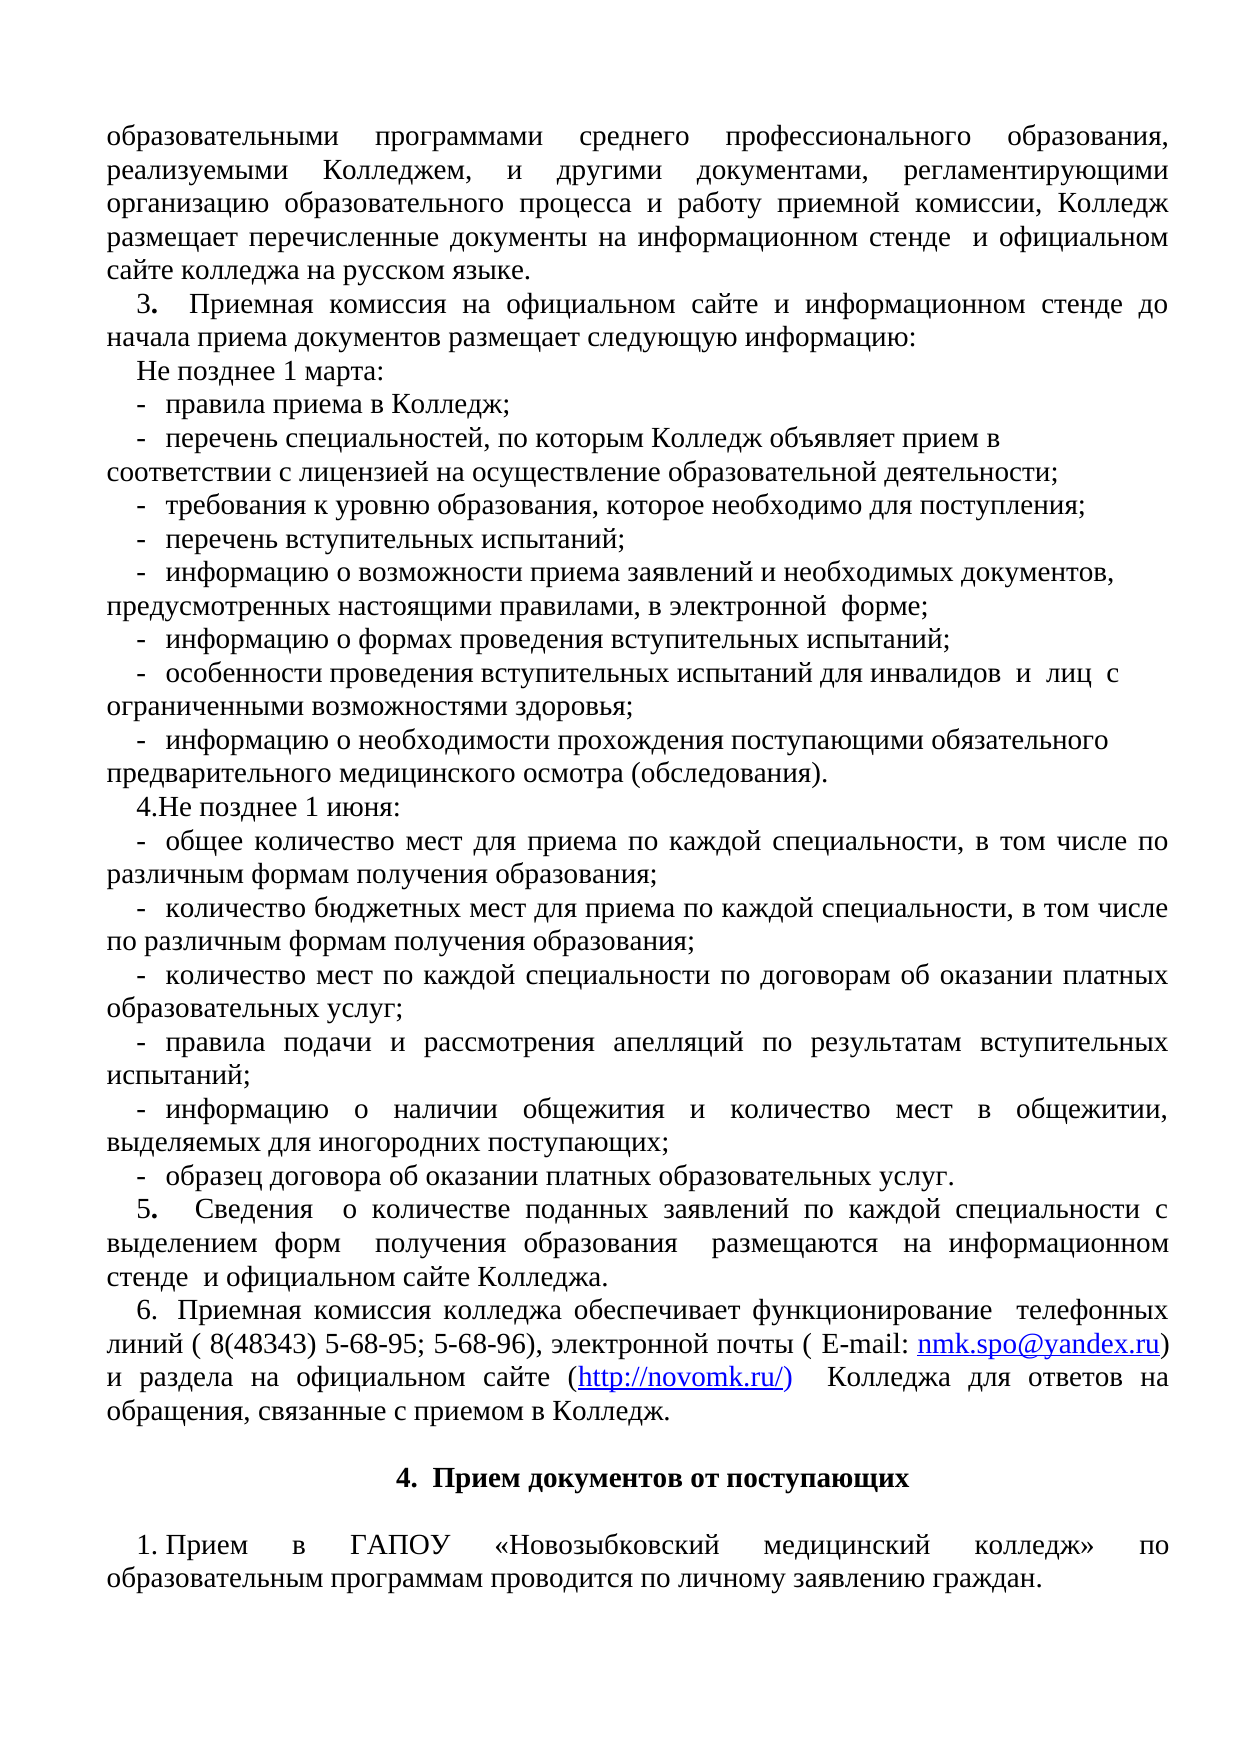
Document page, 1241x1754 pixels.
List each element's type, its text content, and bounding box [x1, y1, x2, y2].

list информацию о необходимости прохождения поступающими обязательного предварительного медицинского осмотра (обследования). [106, 722, 1169, 789]
list информацию о наличии общежития и количество мест в общежитии, выделяемых для иногородних поступающих; [106, 1091, 1169, 1158]
list правила приема в Колледж; [106, 387, 1169, 420]
list перечень вступительных испытаний; [106, 521, 1169, 554]
text 4. Прием документов от поступающих [106, 1460, 1169, 1493]
list Прием в ГАПОУ «Новозыбковский медицинский колледж» по образовательным программам проводится по личному заявлению граждан. [106, 1527, 1169, 1594]
text 3. Приемная комиссия на официальном сайте и информационном стенде до начала приема документов размещает следующую информацию: [106, 286, 1169, 353]
list количество мест по каждой специальности по договорам об оказании платных образовательных услуг; [106, 957, 1169, 1024]
list образец договора об оказании платных образовательных услуг. [106, 1158, 1169, 1192]
text 5. Сведения о количестве поданных заявлений по каждой специальности с выделением форм получения образования размещаются на информационном стенде и официальном сайте Колледжа. [106, 1192, 1169, 1292]
text 4.Не позднее 1 июня: [106, 789, 1169, 823]
text Не позднее 1 марта: [106, 353, 1169, 387]
list информацию о возможности приема заявлений и необходимых документов, предусмотренных настоящими правилами, в электронной форме; [106, 554, 1169, 621]
list количество бюджетных мест для приема по каждой специальности, в том числе по различным формам получения образования; [106, 890, 1169, 957]
list правила подачи и рассмотрения апелляций по результатам вступительных испытаний; [106, 1024, 1169, 1091]
text 6. Приемная комиссия колледжа обеспечивает функционирование телефонных линий ( 8(48343) 5-68-95; 5-68-96), электронной почты ( E-mail: nmk.spo@yandex.ru) и раздела на официальном сайте (http://novomk.ru/) Колледжа для ответов на обращения, связанные с приемом в Колледж. [106, 1292, 1169, 1426]
list общее количество мест для приема по каждой специальности, в том числе по различным формам получения образования; [106, 823, 1169, 890]
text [106, 118, 1169, 286]
list требования к уровню образования, которое необходимо для поступления; [106, 487, 1169, 521]
list перечень специальностей, по которым Колледж объявляет прием в соответствии с лицензией на осуществление образовательной деятельности; [106, 420, 1169, 487]
list информацию о формах проведения вступительных испытаний; [106, 621, 1169, 655]
list особенности проведения вступительных испытаний для инвалидов и лиц с ограниченными возможностями здоровья; [106, 655, 1169, 722]
